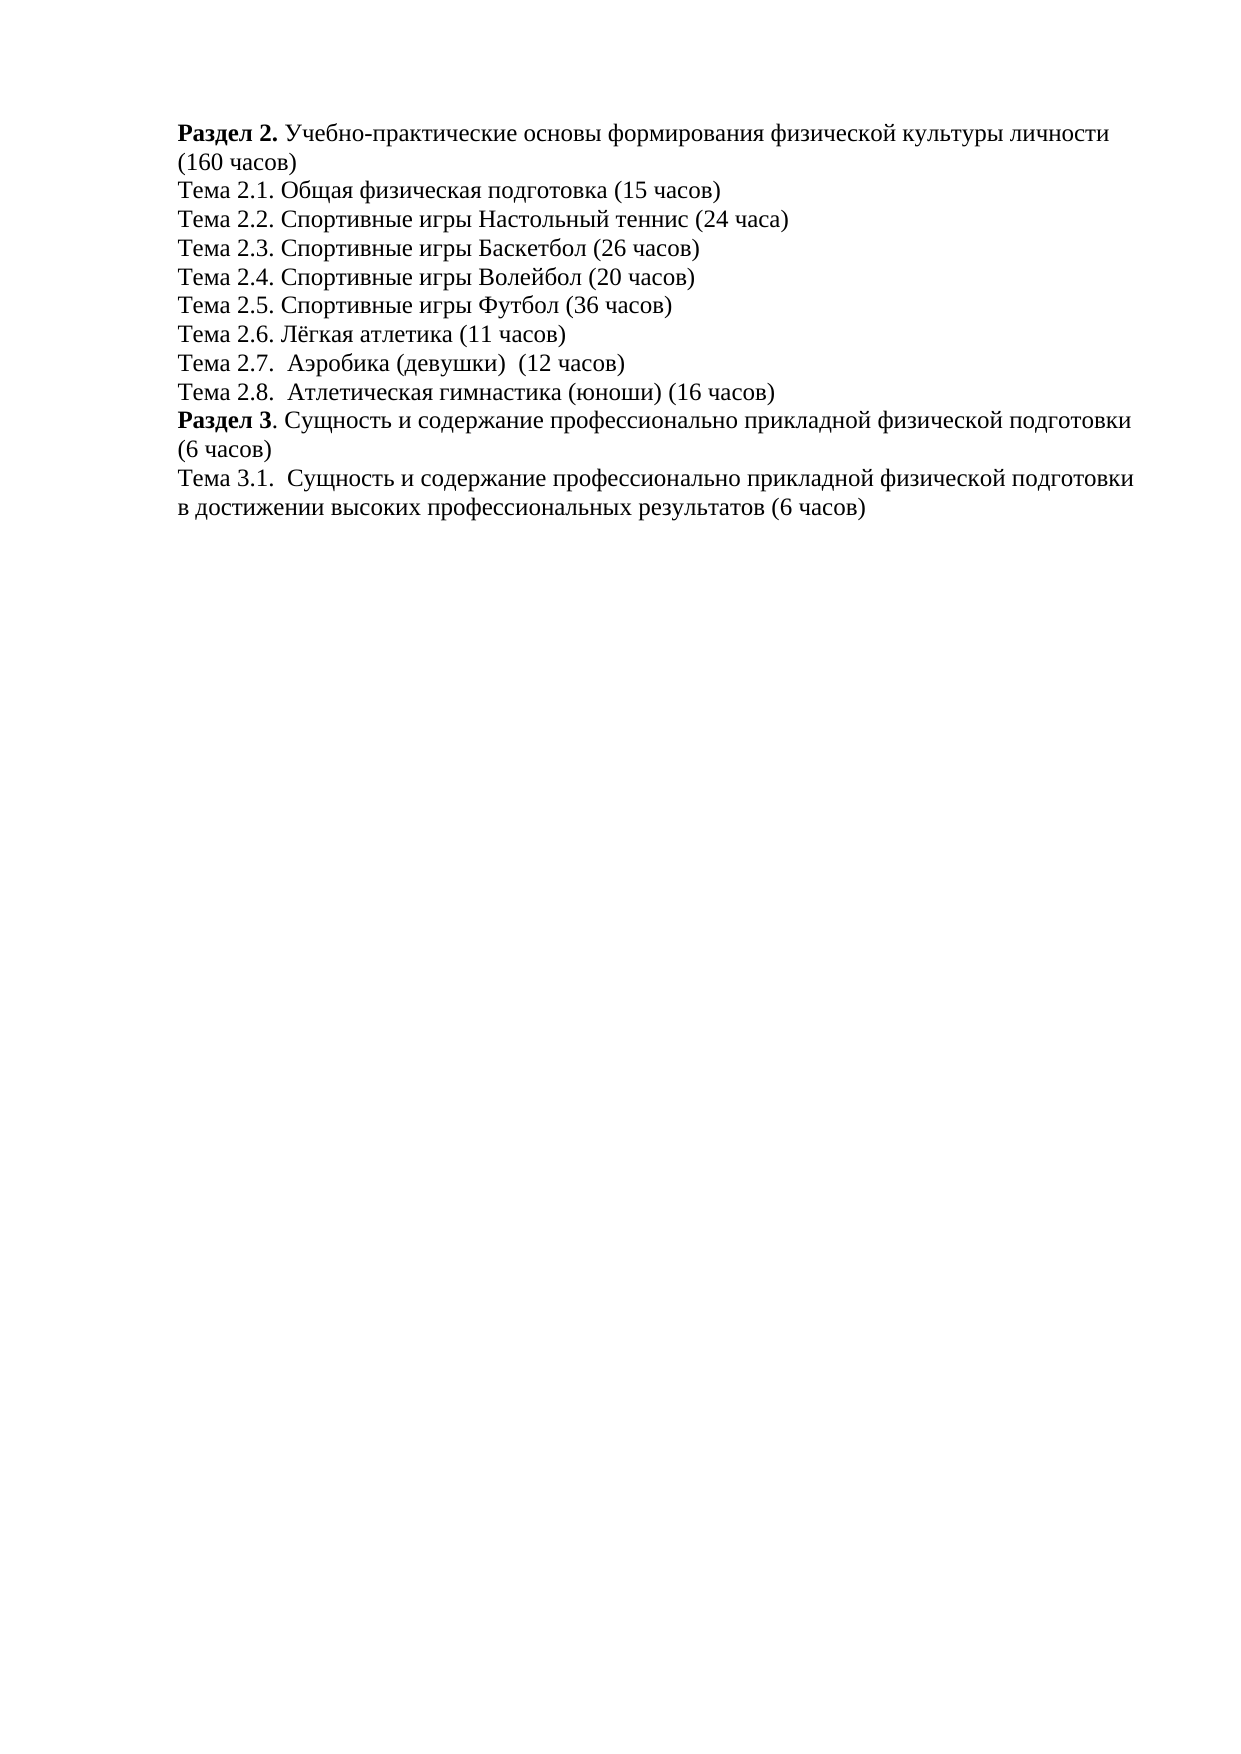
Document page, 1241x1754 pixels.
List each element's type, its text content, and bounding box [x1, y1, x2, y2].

text Тема 2.2. Спортивные игры Настольный теннис (24 часа) [177, 204, 1152, 233]
text Тема 2.8. Атлетическая гимнастика (юноши) (16 часов) [177, 377, 1152, 406]
text Раздел 3. Сущность и содержание профессионально прикладной физической подготовки (6 часов) [177, 406, 1152, 463]
text Тема 2.6. Лёгкая атлетика (11 часов) [177, 319, 1152, 348]
text Тема 2.5. Спортивные игры Футбол (36 часов) [177, 291, 1152, 319]
text Тема 2.4. Спортивные игры Волейбол (20 часов) [177, 262, 1152, 291]
text Тема 2.3. Спортивные игры Баскетбол (26 часов) [177, 233, 1152, 262]
text Раздел 2. Учебно-практические основы формирования физической культуры личности (160 часов) [177, 118, 1152, 176]
text Тема 2.7. Аэробика (девушки) (12 часов) [177, 348, 1152, 377]
text Тема 2.1. Общая физическая подготовка (15 часов) [177, 176, 1152, 204]
text Тема 3.1. Сущность и содержание профессионально прикладной физической подготовки в достижении высоких профессиональных результатов (6 часов) [177, 463, 1152, 521]
